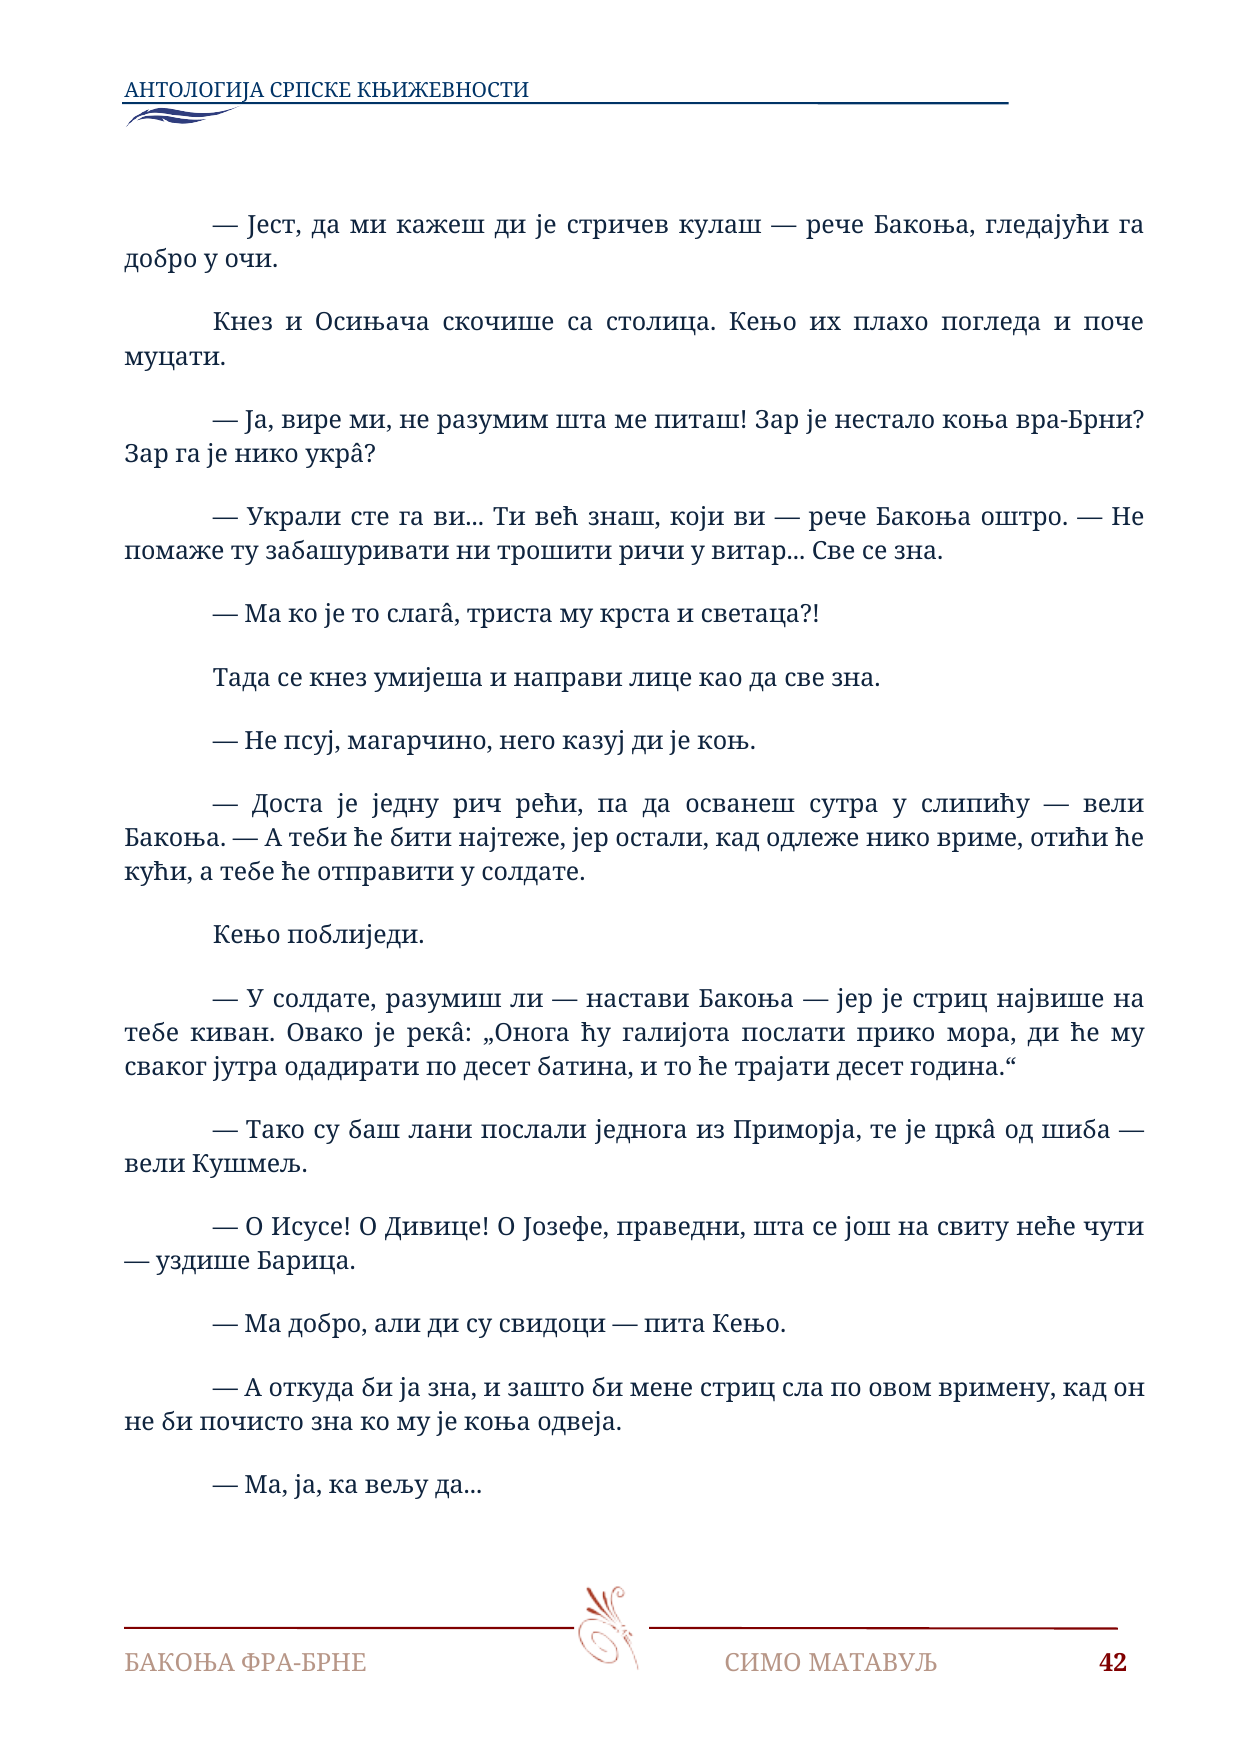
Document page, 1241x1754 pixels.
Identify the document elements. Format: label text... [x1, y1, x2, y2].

text — Доста је једну рич рећи, па да осванеш сутра у слипићу — вели Бакоња. — А теби ће бити најтеже, јер остали, кад одлеже нико вриме, отићи ће кући, а тебе ће отправити у солдате. [124, 786, 1146, 888]
text — Ма ко је то слагâ, триста му крста и светаца?! [124, 596, 1146, 630]
text — Тако су баш лани послали једнога из Приморја, те је цркâ од шиба — вели Кушмељ. [124, 1112, 1146, 1180]
text — Јест, да ми кажеш ди је стричев кулаш — рече Бакоња, гледајући га добро у очи. [124, 207, 1146, 275]
text — У солдате, разумиш ли — настави Бакоња — јер је стриц највише на тебе киван. Овако је рекâ: „Онога ћу галијота послати прико мора, ди ће му сваког јутра одадирати по десет батина, и то ће трајати десет година.“ [124, 980, 1146, 1082]
text — О Исусе! О Дивице! О Јозефе, праведни, шта се још на свиту неће чути — уздише Барица. [124, 1209, 1146, 1277]
text — Ја, вире ми, не разумим шта ме питаш! Зар је нестало коња вра-Брни? Зар га је нико укрâ? [124, 401, 1146, 469]
text — Украли сте га ви... Ти већ знаш, који ви — рече Бакоња оштро. — Не помаже ту забашуривати ни трошити ричи у витар... Све се зна. [124, 499, 1146, 567]
text Кењо поблиједи. [124, 917, 1146, 951]
text — Не псуј, магарчино, него казуј ди је коњ. [124, 722, 1146, 756]
text — А откуда би ја зна, и зашто би мене стриц сла по овом вримену, кад он не би почисто зна ко му је коња одвеја. [124, 1369, 1146, 1437]
text Тада се кнез умијеша и направи лице као да све зна. [124, 659, 1146, 693]
text — Ма, ја, ка вељу да... [124, 1467, 1146, 1501]
text — Ма добро, али ди су свидоци — пита Кењо. [124, 1306, 1146, 1340]
text Кнез и Осињача скочише са столица. Кењо их плахо погледа и поче муцати. [124, 304, 1146, 372]
